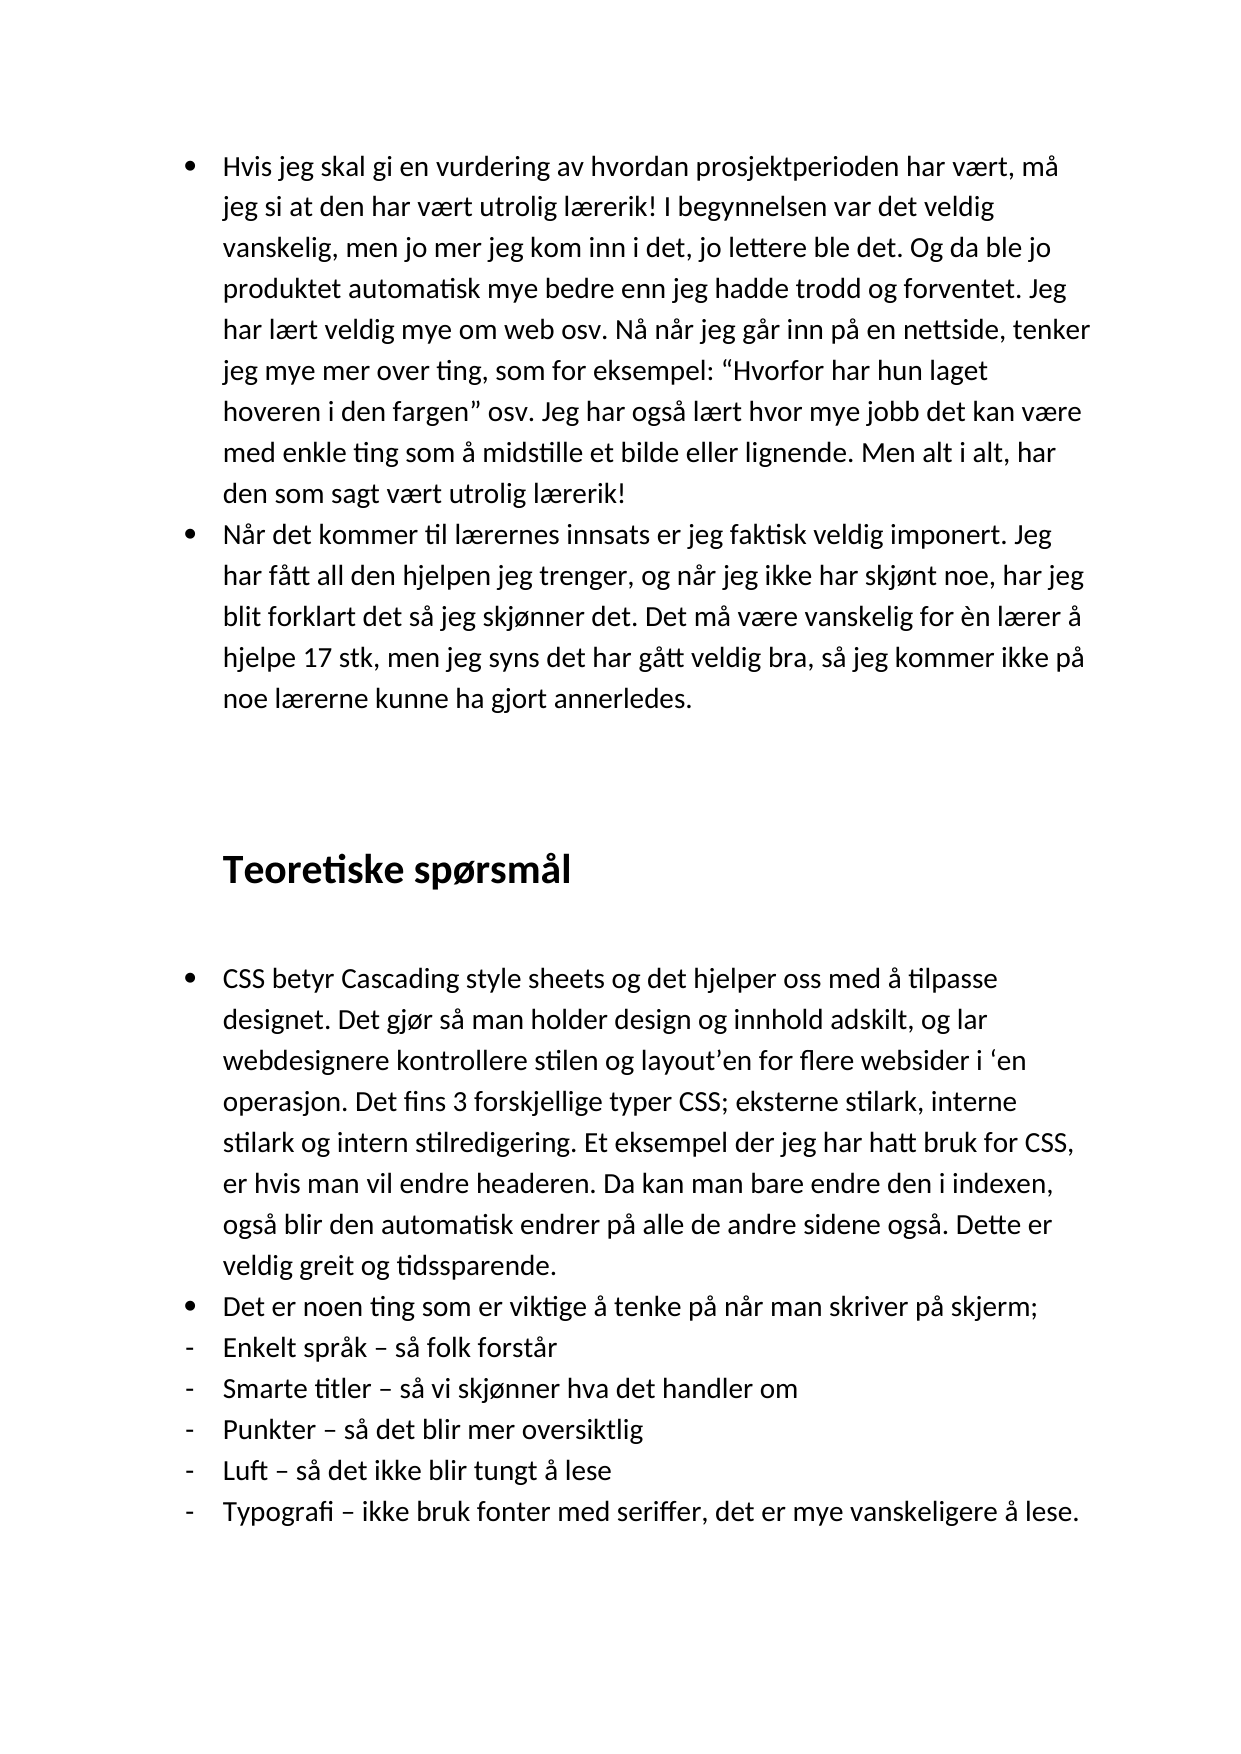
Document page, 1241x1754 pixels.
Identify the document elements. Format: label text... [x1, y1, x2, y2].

list Luft – så det ikke blir tungt å lese [185, 1452, 1093, 1487]
list Smarte titler – så vi skjønner hva det handler om [185, 1370, 1093, 1405]
list Det er noen ting som er viktige å tenke på når man skriver på skjerm; [185, 1288, 1093, 1323]
list Enkelt språk – så folk forstår [185, 1329, 1093, 1364]
list Hvis jeg skal gi en vurdering av hvordan prosjektperioden har vært, må jeg si at den har vært utrolig lærerik! I begynnelsen var det veldig vanskelig, men jo mer jeg kom inn i det, jo lettere ble det. Og da ble jo produktet automatisk mye bedre enn jeg hadde trodd og forventet. Jeg har lært veldig mye om web osv. Nå når jeg går inn på en nettside, tenker jeg mye mer over ting, som for eksempel: “Hvorfor har hun laget hoveren i den fargen” osv. Jeg har også lært hvor mye jobb det kan være med enkle ting som å midstille et bilde eller lignende. Men alt i alt, har den som sagt vært utrolig lærerik! [185, 148, 1093, 511]
list Når det kommer til lærernes innsats er jeg faktisk veldig imponert. Jeg har fått all den hjelpen jeg trenger, og når jeg ikke har skjønt noe, har jeg blit forklart det så jeg skjønner det. Det må være vanskelig for èn lærer å hjelpe 17 stk, men jeg syns det har gått veldig bra, så jeg kommer ikke på noe lærerne kunne ha gjort annerledes. [185, 516, 1093, 715]
list Typografi – ikke bruk fonter med seriffer, det er mye vanskeligere å lese. [185, 1493, 1093, 1528]
list CSS betyr Cascading style sheets og det hjelper oss med å tilpasse designet. Det gjør så man holder design og innhold adskilt, og lar webdesignere kontrollere stilen og layout’en for flere websider i ‘en operasjon. Det fins 3 forskjellige typer CSS; eksterne stilark, interne stilark og intern stilredigering. Et eksempel der jeg har hatt bruk for CSS, er hvis man vil endre headeren. Da kan man bare endre den i indexen, også blir den automatisk endrer på alle de andre sidene også. Dette er veldig greit og tidssparende. [185, 960, 1093, 1283]
list Teoretiske spørsmål [223, 843, 1093, 894]
list Punkter – så det blir mer oversiktlig [185, 1411, 1093, 1446]
